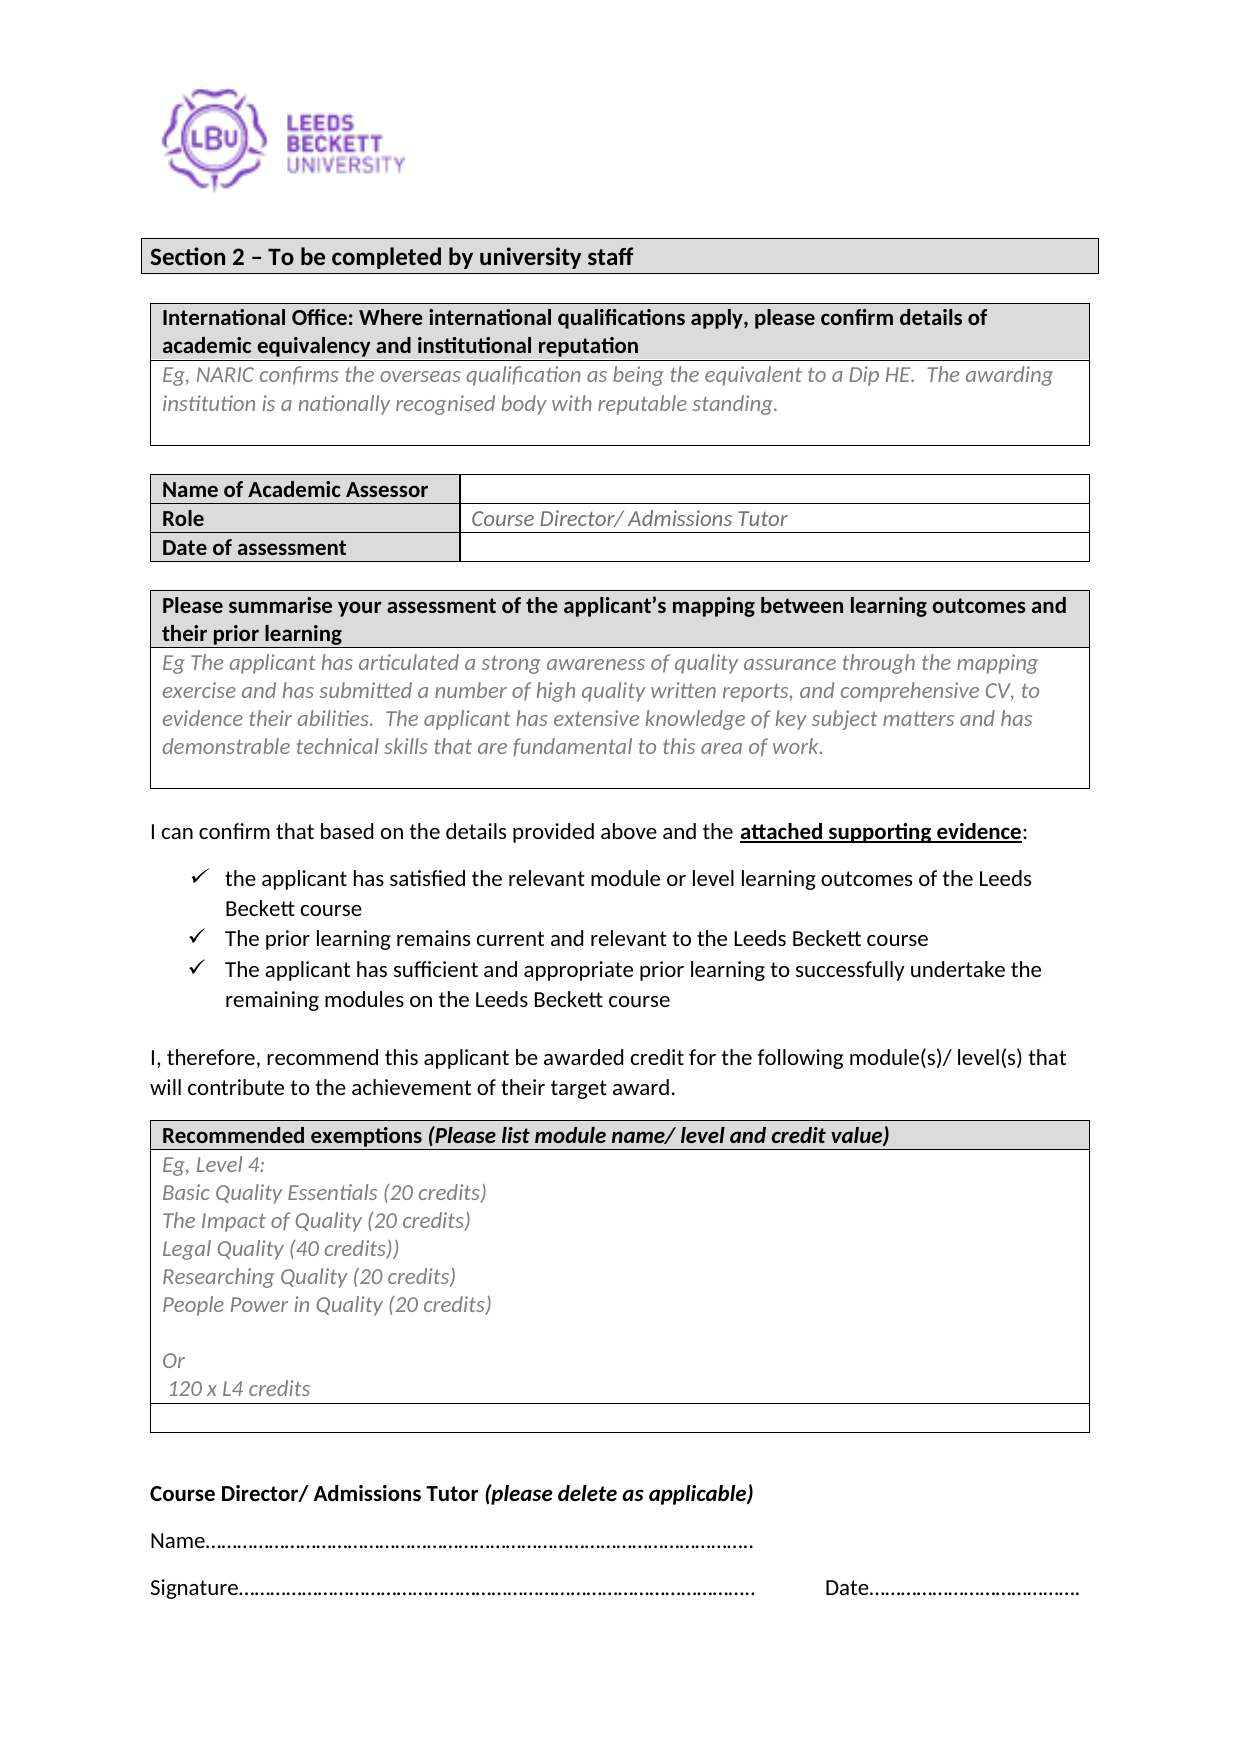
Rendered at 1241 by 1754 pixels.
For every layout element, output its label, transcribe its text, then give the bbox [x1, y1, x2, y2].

list The prior learning remains current and relevant to the Leeds Beckett course [187, 924, 1090, 953]
table_cell Eg The applicant has articulated a strong awareness of quality assurance through the mapping exercise and has submitted a number of high quality written reports, and comprehensive CV, to evidence their abilities. The applicant has extensive knowledge of key subject matters and has demonstrable technical skills that are fundamental to this area of work. [151, 648, 1089, 788]
picture [150, 73, 418, 210]
table_header International Office: Where international qualifications apply, please confirm details of academic equivalency and institutional reputation [151, 304, 1089, 359]
table_header Recommended exemptions (Please list module name/ level and credit value) [151, 1121, 1089, 1149]
text Signature…………………………………………………………………………………….. Date…………………………………. [150, 1573, 1090, 1601]
text Course Director/ Admissions Tutor (please delete as applicable) [150, 1479, 1090, 1508]
table_cell Role [151, 504, 459, 532]
table_cell Eg, Level 4: Basic Quality Essentials (20 credits) The Impact of Quality (20 credits) Legal Quality (40 credits)) Researching Quality (20 credits) People Power in Quality (20 credits) Or 120 x L4 credits [151, 1150, 1089, 1403]
table_cell Eg, NARIC confirms the overseas qualification as being the equivalent to a Dip HE. The awarding institution is a nationally recognised body with reputable standing. [151, 361, 1089, 445]
table_header Name of Academic Assessor [151, 475, 459, 503]
table_cell [151, 1404, 1089, 1432]
table_cell Date of assessment [151, 533, 459, 561]
list The applicant has sufficient and appropriate prior learning to successfully undertake the remaining modules on the Leeds Beckett course [187, 955, 1090, 1013]
text I can confirm that based on the details provided above and the attached supporting evidence: [150, 817, 1090, 845]
table_cell Course Director/ Admissions Tutor [461, 504, 1089, 532]
table_cell [461, 533, 1089, 561]
table_header [461, 475, 1089, 503]
list the applicant has satisfied the relevant module or level learning outcomes of the Leeds Beckett course [187, 864, 1090, 922]
table_header Please summarise your assessment of the applicant’s mapping between learning outcomes and their prior learning [151, 591, 1089, 647]
text Section 2 – To be completed by university staff [142, 239, 1098, 273]
text I, therefore, recommend this applicant be awarded credit for the following module(s)/ level(s) that will contribute to the achievement of their target award. [150, 1043, 1090, 1101]
text Name………………………………………………………………………………………….. [150, 1526, 1090, 1554]
